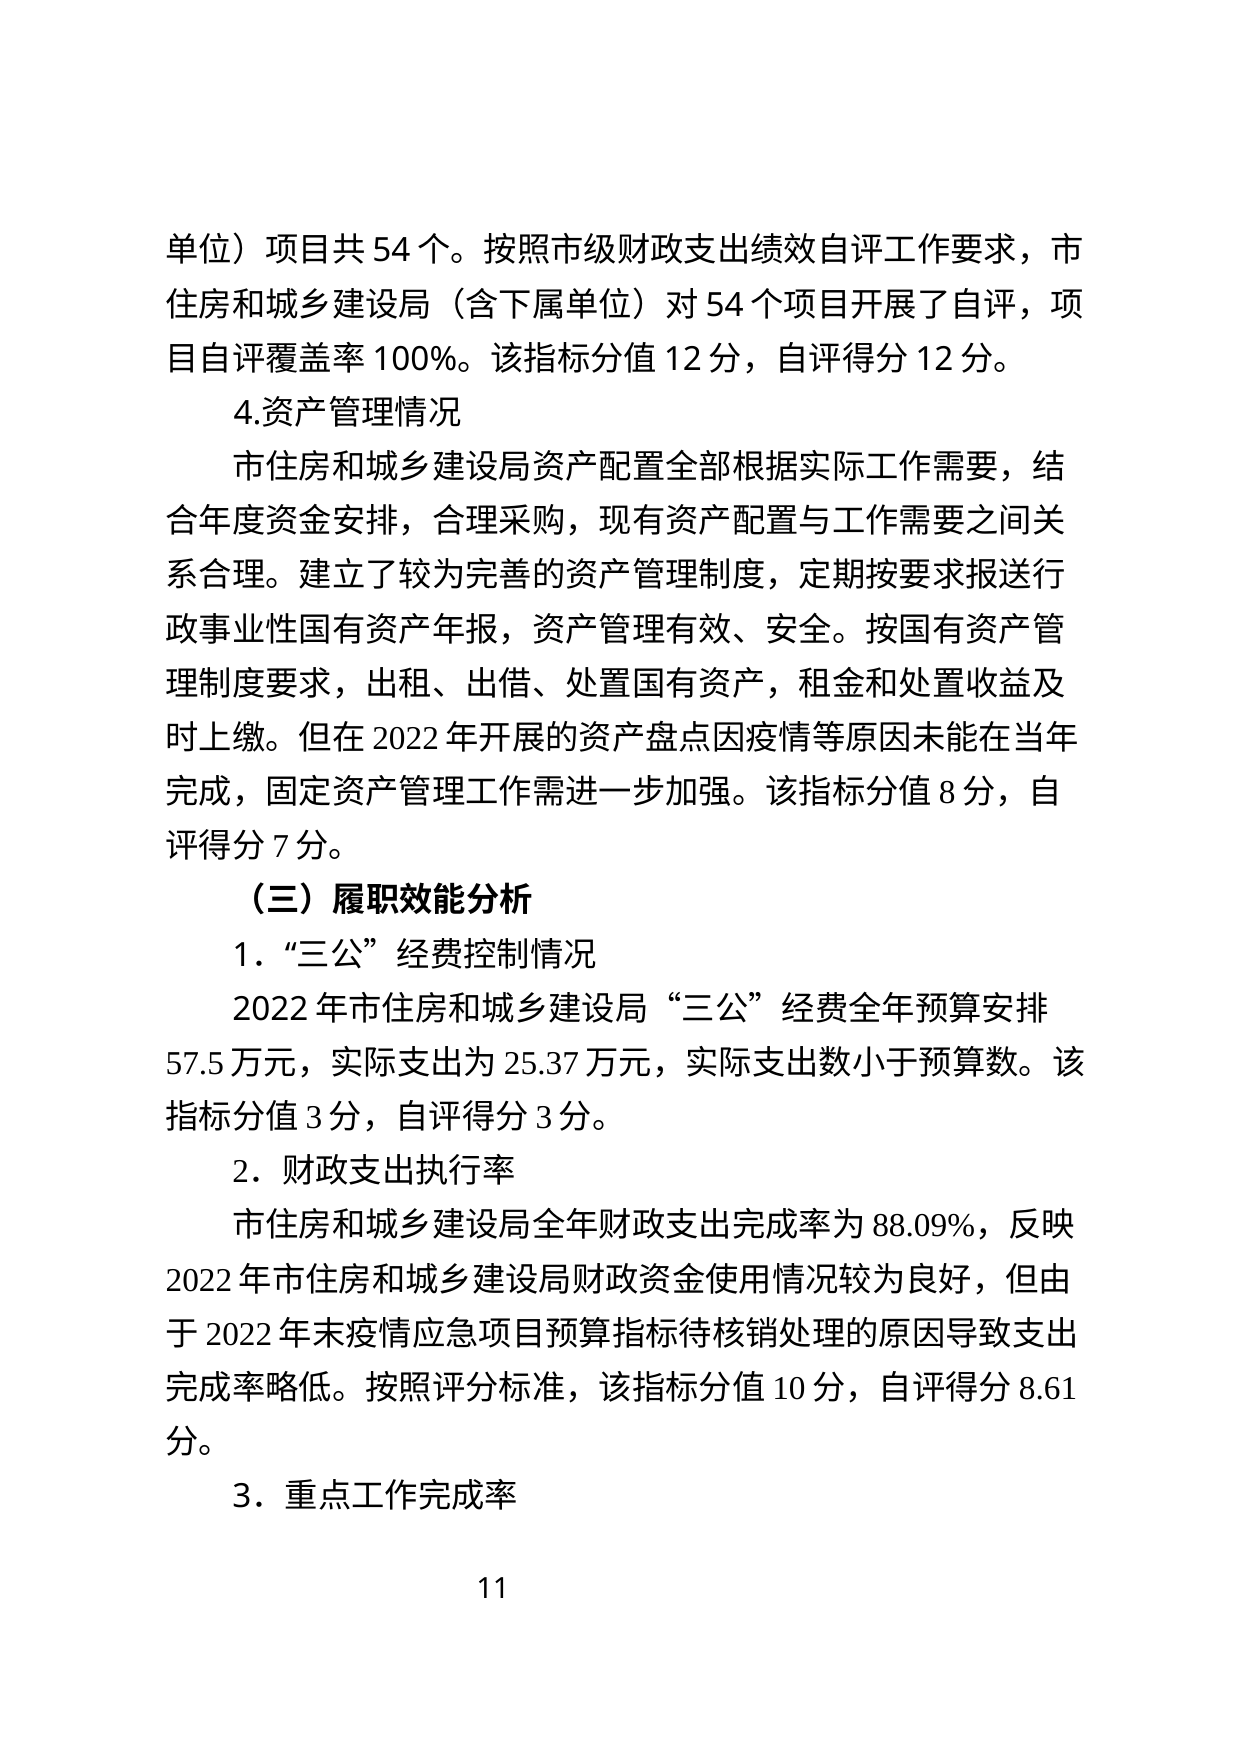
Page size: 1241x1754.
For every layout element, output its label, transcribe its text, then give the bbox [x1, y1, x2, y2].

list 财政支出执行率 [165, 1139, 1087, 1193]
list 重点工作完成率 [165, 1464, 1087, 1518]
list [165, 218, 1087, 381]
list 履职效能分析 [165, 868, 1087, 923]
list 4.资产管理情况 [233, 381, 1087, 435]
list “三公”经费控制情况 [165, 923, 1087, 977]
text 市住房和城乡建设局全年财政支出完成率为88.09%，反映2022年市住房和城乡建设局财政资金使用情况较为良好，但由于2022年末疫情应急项目预算指标待核销处理的原因导致支出完成率略低。按照评分标准，该指标分值10分，自评得分8.61分。 [165, 1193, 1087, 1464]
text 2022年市住房和城乡建设局“三公”经费全年预算安排57.5万元，实际支出为25.37万元，实际支出数小于预算数。该指标分值3分，自评得分3分。 [165, 977, 1087, 1139]
text 市住房和城乡建设局资产配置全部根据实际工作需要，结合年度资金安排，合理采购，现有资产配置与工作需要之间关系合理。建立了较为完善的资产管理制度，定期按要求报送行政事业性国有资产年报，资产管理有效、安全。按国有资产管理制度要求，出租、出借、处置国有资产，租金和处置收益及时上缴。但在2022年开展的资产盘点因疫情等原因未能在当年完成，固定资产管理工作需进一步加强。该指标分值8分，自评得分7分。 [165, 435, 1087, 868]
